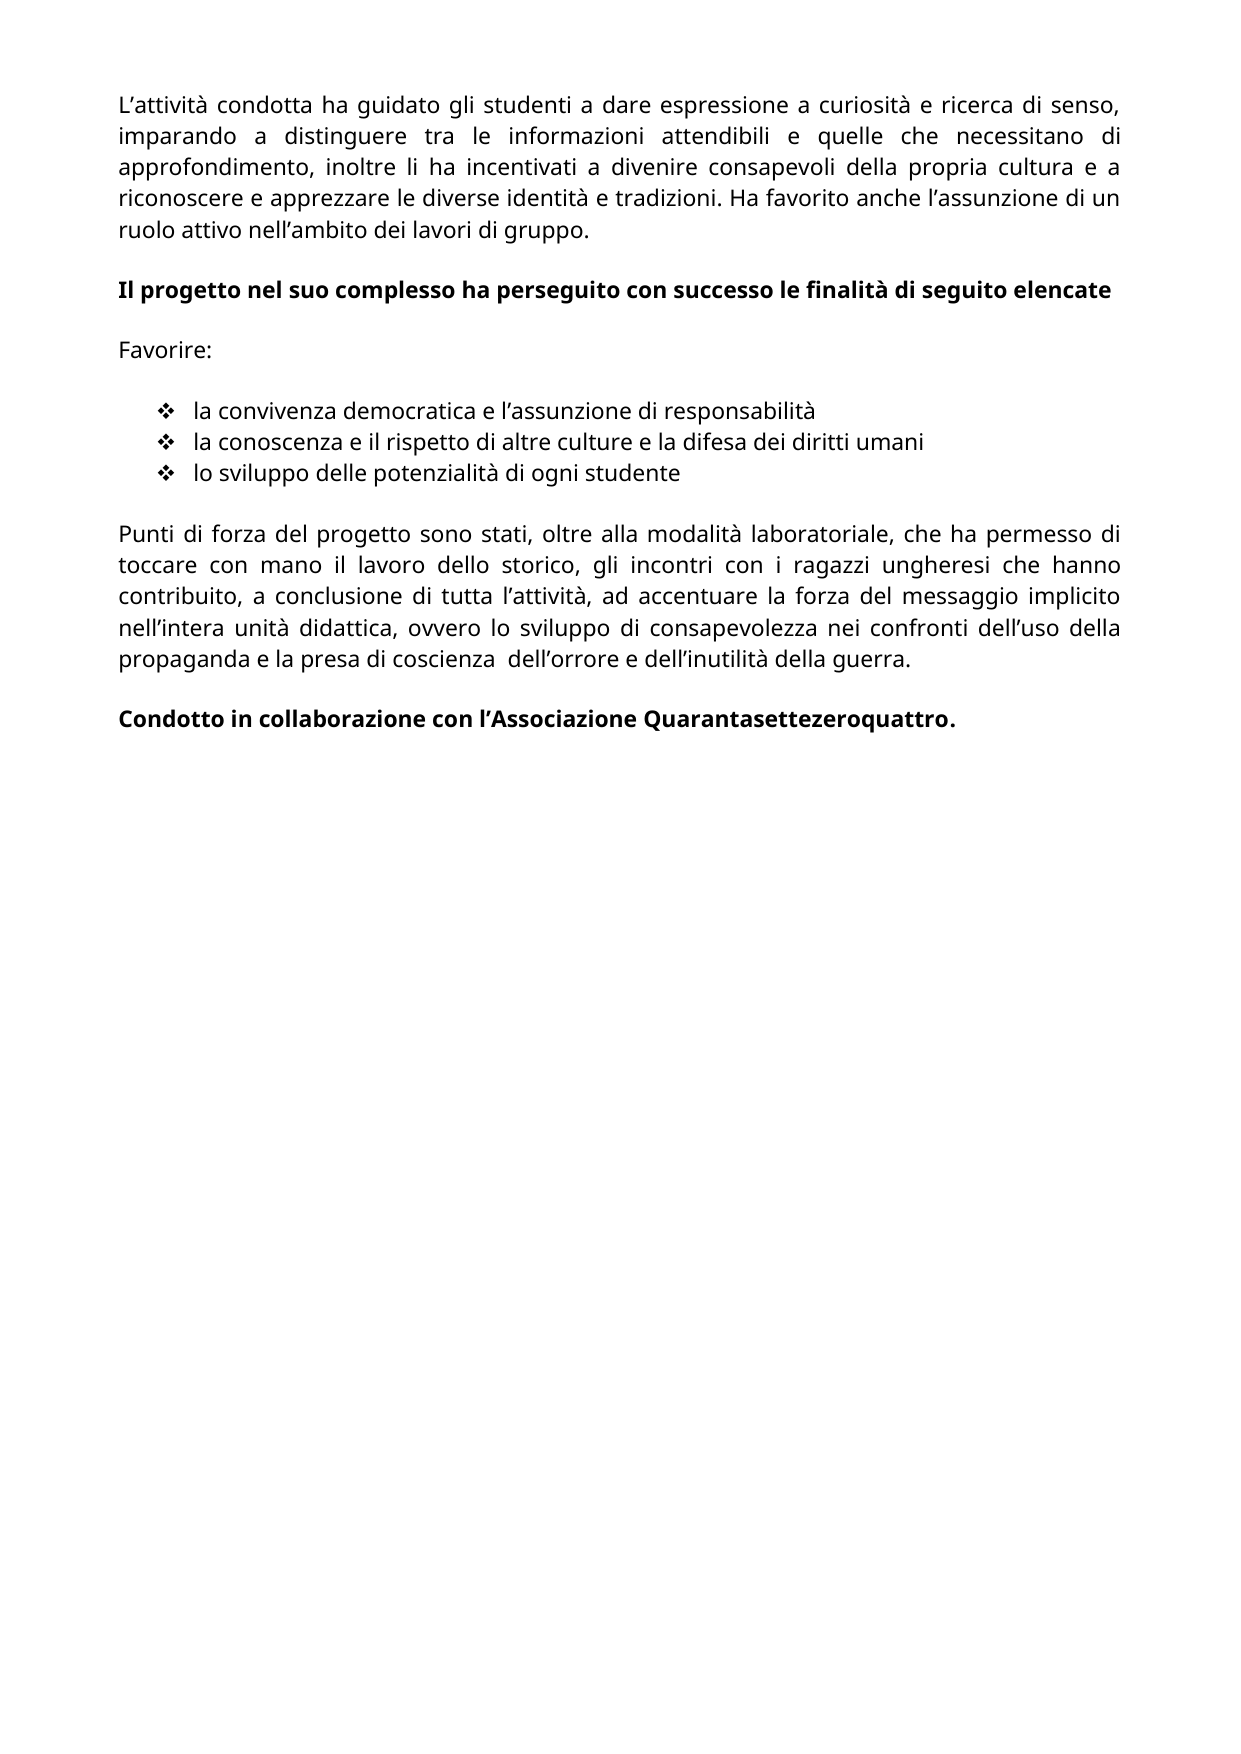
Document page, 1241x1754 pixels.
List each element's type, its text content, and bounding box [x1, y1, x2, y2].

text Favorire: [118, 334, 1122, 366]
list la conoscenza e il rispetto di altre culture e la difesa dei diritti umani [156, 426, 1122, 457]
list lo sviluppo delle potenzialità di ogni studente [156, 457, 1122, 489]
text L’attività condotta ha guidato gli studenti a dare espressione a curiosità e ricerca di senso, imparando a distinguere tra le informazioni attendibili e quelle che necessitano di approfondimento, inoltre li ha incentivati a divenire consapevoli della propria cultura e a riconoscere e apprezzare le diverse identità e tradizioni. Ha favorito anche l’assunzione di un ruolo attivo nell’ambito dei lavori di gruppo. [118, 89, 1122, 245]
text Il progetto nel suo complesso ha perseguito con successo le finalità di seguito elencate [118, 274, 1122, 305]
text Punti di forza del progetto sono stati, oltre alla modalità laboratoriale, che ha permesso di toccare con mano il lavoro dello storico, gli incontri con i ragazzi ungheresi che hanno contribuito, a conclusione di tutta l’attività, ad accentuare la forza del messaggio implicito nell’intera unità didattica, ovvero lo sviluppo di consapevolezza nei confronti dell’uso della propaganda e la presa di coscienza dell’orrore e dell’inutilità della guerra. [118, 518, 1122, 674]
list la convivenza democratica e l’assunzione di responsabilità [156, 395, 1122, 426]
text Condotto in collaborazione con l’Associazione Quarantasettezeroquattro. [118, 703, 1122, 734]
